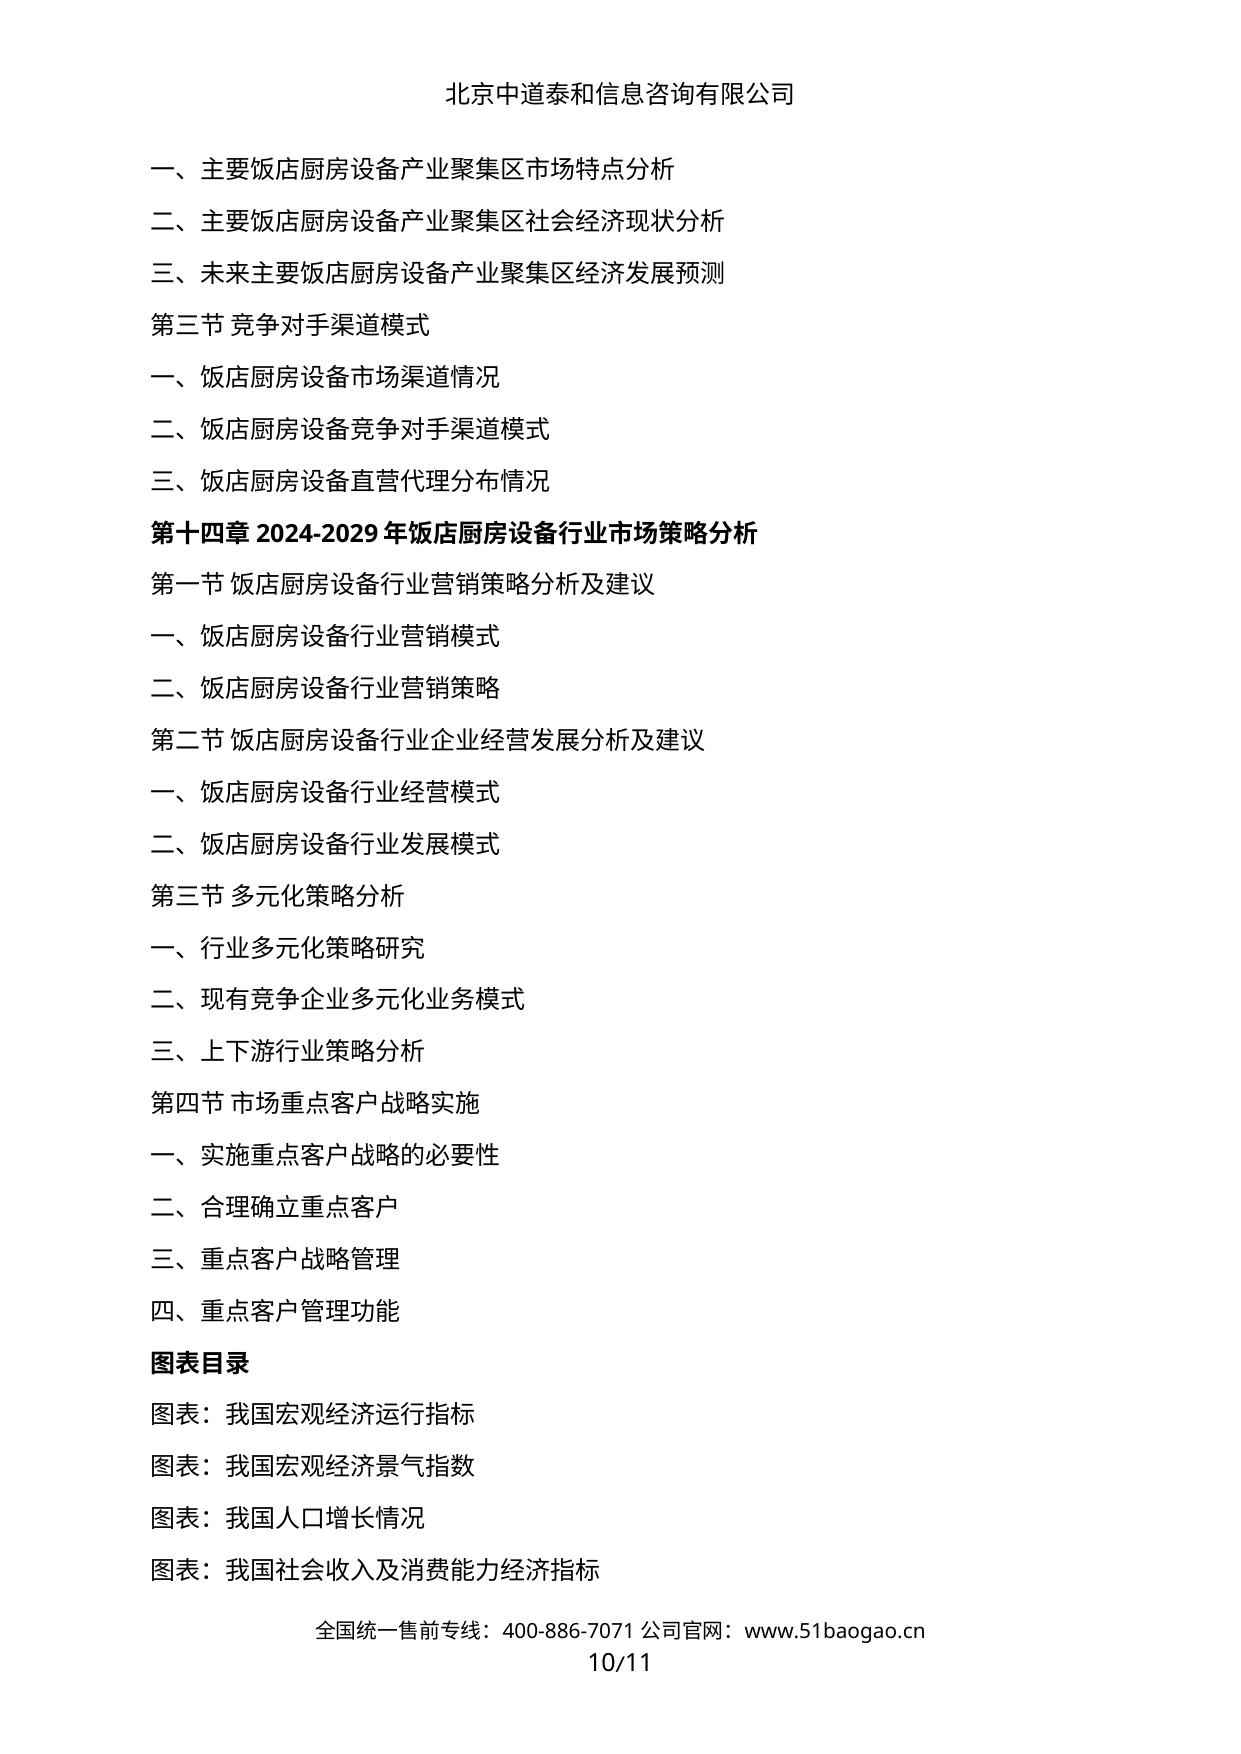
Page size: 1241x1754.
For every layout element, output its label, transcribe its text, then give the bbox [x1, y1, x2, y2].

text 三、上下游行业策略分析 [150, 1032, 1090, 1068]
text 三、重点客户战略管理 [150, 1239, 1090, 1276]
text 第四节 市场重点客户战略实施 [150, 1084, 1090, 1120]
text 一、主要饭店厨房设备产业聚集区市场特点分析 [150, 150, 1090, 186]
text 二、主要饭店厨房设备产业聚集区社会经济现状分析 [150, 202, 1090, 238]
text 第三节 多元化策略分析 [150, 876, 1090, 912]
text 第三节 竞争对手渠道模式 [150, 306, 1090, 342]
text 三、饭店厨房设备直营代理分布情况 [150, 461, 1090, 497]
text 四、重点客户管理功能 [150, 1291, 1090, 1327]
text 二、合理确立重点客户 [150, 1187, 1090, 1224]
text 二、现有竞争企业多元化业务模式 [150, 980, 1090, 1016]
text 一、行业多元化策略研究 [150, 928, 1090, 964]
text 第十四章 2024-2029年饭店厨房设备行业市场策略分析 [150, 513, 1090, 549]
text 图表：我国宏观经济景气指数 [150, 1447, 1090, 1483]
text 第一节 饭店厨房设备行业营销策略分析及建议 [150, 565, 1090, 601]
text 一、饭店厨房设备市场渠道情况 [150, 357, 1090, 394]
text 三、未来主要饭店厨房设备产业聚集区经济发展预测 [150, 254, 1090, 290]
text 第二节 饭店厨房设备行业企业经营发展分析及建议 [150, 721, 1090, 757]
text 一、实施重点客户战略的必要性 [150, 1136, 1090, 1172]
text 图表目录 [150, 1343, 1090, 1379]
text 二、饭店厨房设备行业发展模式 [150, 824, 1090, 861]
text 图表：我国人口增长情况 [150, 1499, 1090, 1535]
text 二、饭店厨房设备行业营销策略 [150, 669, 1090, 705]
text 图表：我国社会收入及消费能力经济指标 [150, 1551, 1090, 1587]
text 一、饭店厨房设备行业经营模式 [150, 772, 1090, 809]
text 一、饭店厨房设备行业营销模式 [150, 617, 1090, 653]
text 二、饭店厨房设备竞争对手渠道模式 [150, 409, 1090, 446]
text 图表：我国宏观经济运行指标 [150, 1395, 1090, 1431]
